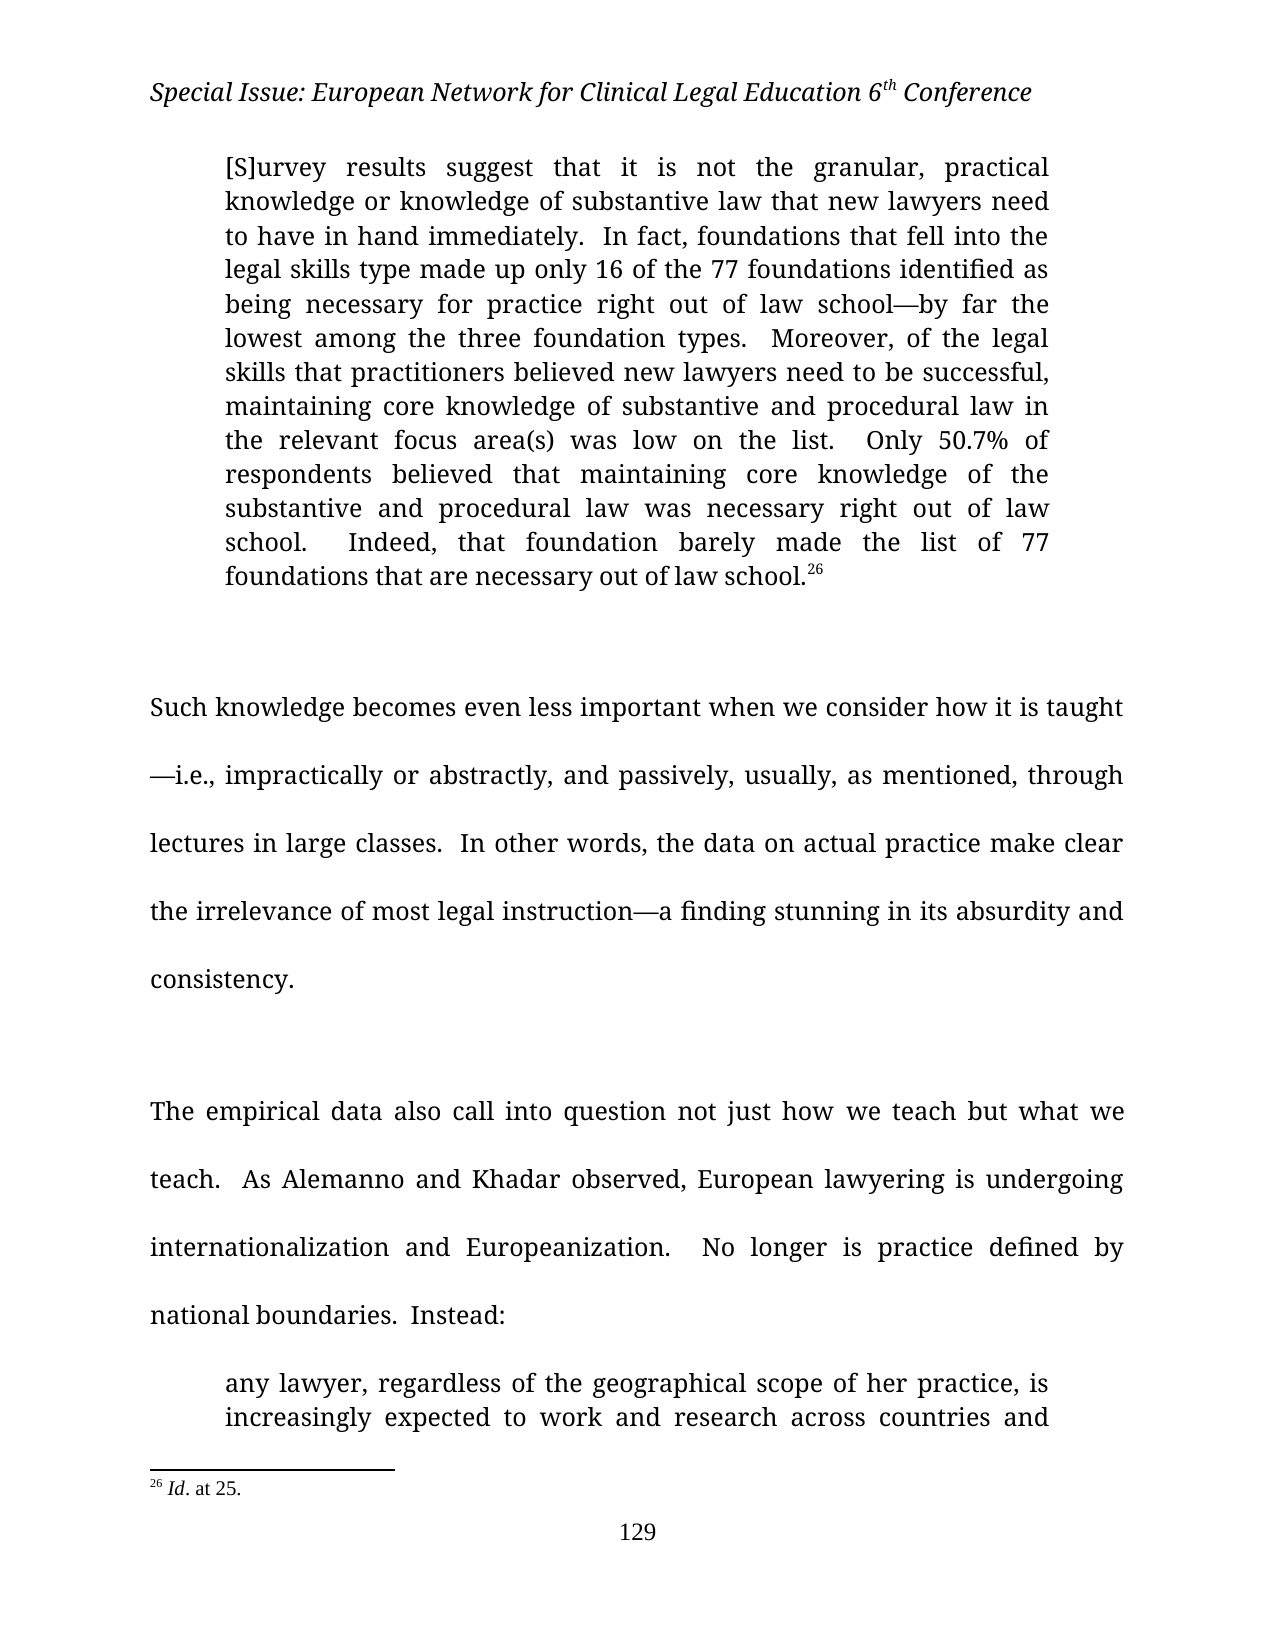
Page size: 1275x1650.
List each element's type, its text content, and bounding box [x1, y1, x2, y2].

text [150, 1366, 1050, 1434]
text [S]urvey results suggest that it is not the granular, practical knowledge or knowledge of substantive law that new lawyers need to have in hand immediately. In fact, foundations that fell into the legal skills type made up only 16 of the 77 foundations identified as being necessary for practice right out of law school—by far the lowest among the three foundation types. Moreover, of the legal skills that practitioners believed new lawyers need to be successful, maintaining core knowledge of substantive and procedural law in the relevant focus area(s) was low on the list. Only 50.7% of respondents believed that maintaining core knowledge of the substantive and procedural law was necessary right out of law school. Indeed, that foundation barely made the list of 77 foundations that are necessary out of law school. [150, 150, 1050, 593]
text Such knowledge becomes even less important when we consider how it is taught—i.e., impractically or abstractly, and passively, usually, as mentioned, through lectures in large classes. In other words, the data on actual practice make clear the irrelevance of most legal instruction—a finding stunning in its absurdity and consistency. [150, 690, 1125, 996]
text The empirical data also call into question not just how we teach but what we teach. As Alemanno and Khadar observed, European lawyering is undergoing internationalization and Europeanization. No longer is practice defined by national boundaries. Instead: [150, 1093, 1125, 1332]
